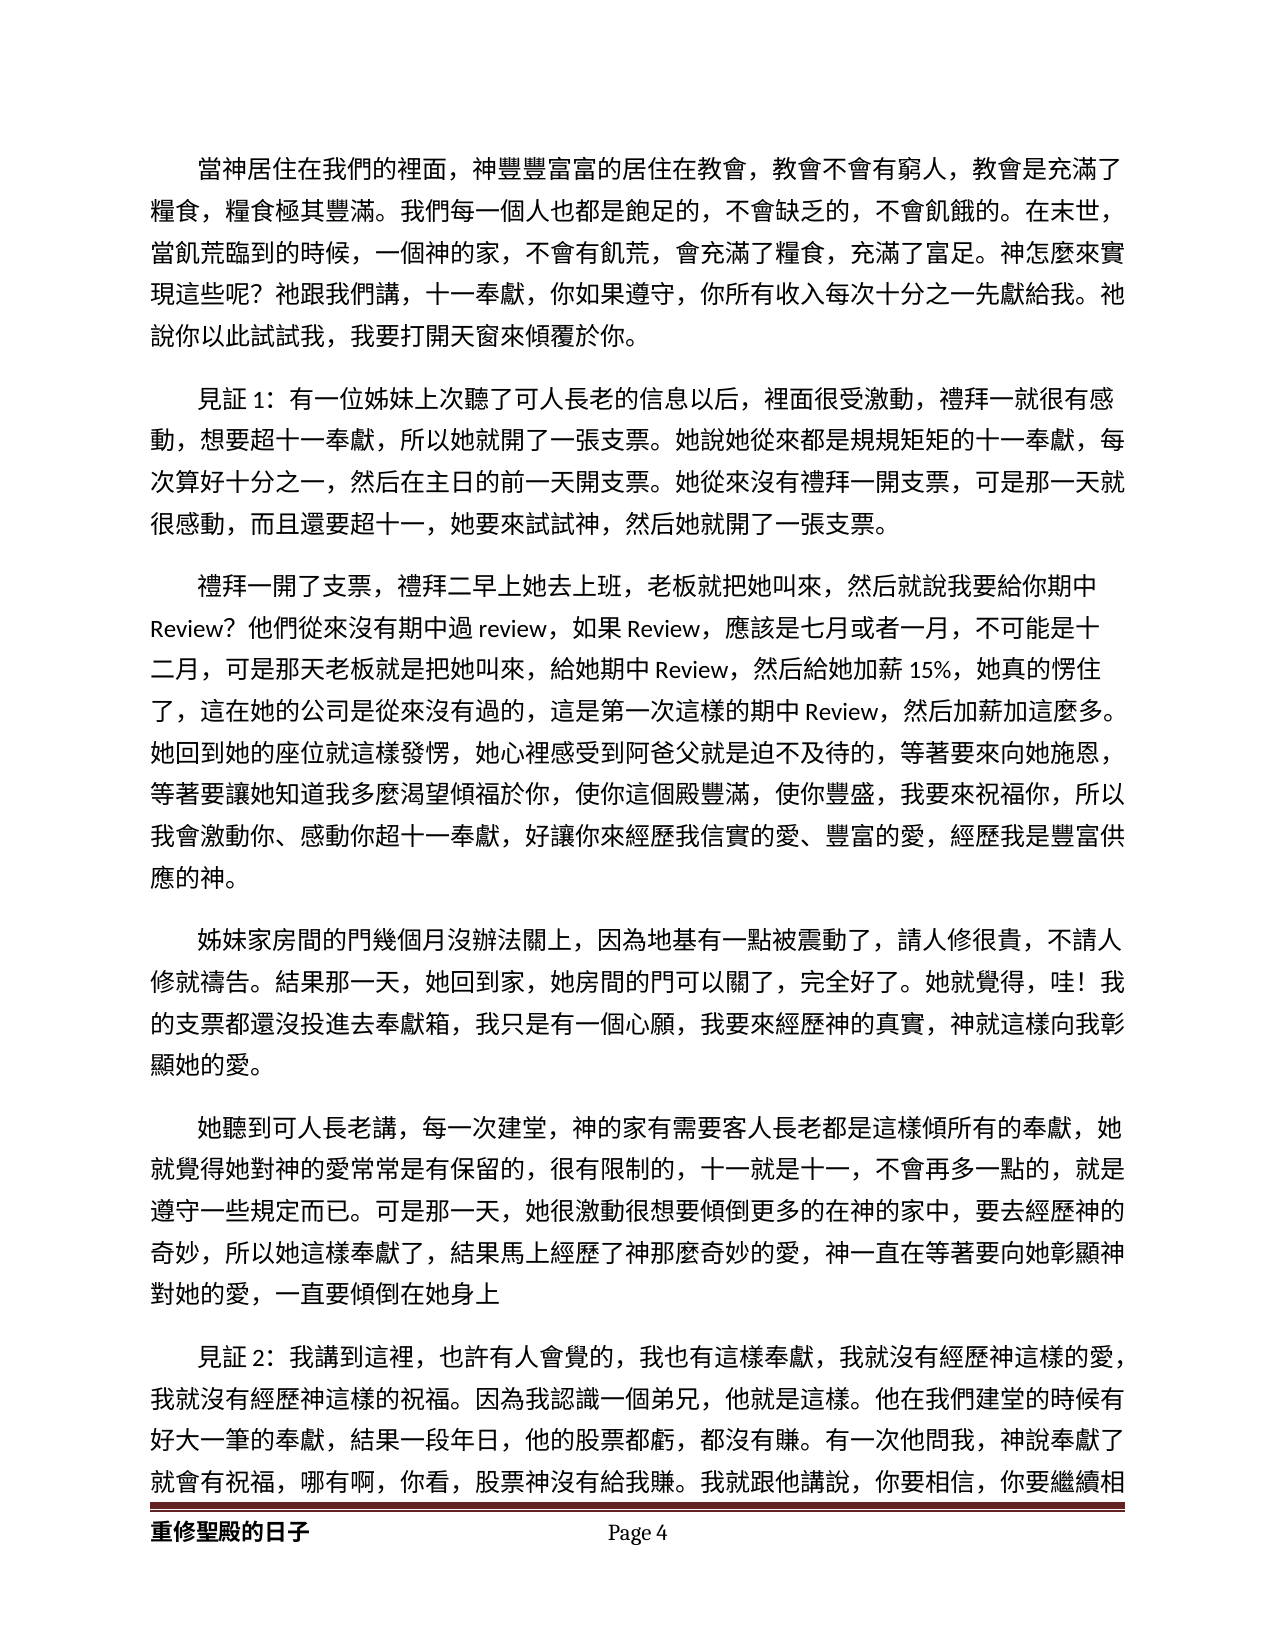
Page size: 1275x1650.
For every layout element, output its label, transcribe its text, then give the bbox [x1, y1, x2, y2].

text 禮拜一開了支票，禮拜二早上她去上班，老板就把她叫來，然后就說我要給你期中Review？他們從來沒有期中過review，如果Review，應該是七月或者一月，不可能是十二月，可是那天老板就是把她叫來，給她期中Review，然后給她加薪15%，她真的愣住了，這在她的公司是從來沒有過的，這是第一次這樣的期中Review，然后加薪加這麼多。她回到她的座位就這樣發愣，她心裡感受到阿爸父就是迫不及待的，等著要來向她施恩，等著要讓她知道我多麼渴望傾福於你，使你這個殿豐滿，使你豐盛，我要來祝福你，所以我會激動你、感動你超十一奉獻，好讓你來經歷我信實的愛、豐富的愛，經歷我是豐富供應的神。 [150, 567, 1125, 894]
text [150, 1337, 1125, 1499]
text 當神居住在我們的裡面，神豐豐富富的居住在教會，教會不會有窮人，教會是充滿了糧食，糧食極其豐滿。我們每一個人也都是飽足的，不會缺乏的，不會飢餓的。在末世，當飢荒臨到的時候，一個神的家，不會有飢荒，會充滿了糧食，充滿了富足。神怎麼來實現這些呢？祂跟我們講，十一奉獻，你如果遵守，你所有收入每次十分之一先獻給我。祂說你以此試試我，我要打開天窗來傾覆於你。 [150, 150, 1125, 353]
text 見証1：有一位姊妹上次聽了可人長老的信息以后，裡面很受激動，禮拜一就很有感動，想要超十一奉獻，所以她就開了一張支票。她說她從來都是規規矩矩的十一奉獻，每次算好十分之一，然后在主日的前一天開支票。她從來沒有禮拜一開支票，可是那一天就很感動，而且還要超十一，她要來試試神，然后她就開了一張支票。 [150, 379, 1125, 540]
text 她聽到可人長老講，每一次建堂，神的家有需要客人長老都是這樣傾所有的奉獻，她就覺得她對神的愛常常是有保留的，很有限制的，十一就是十一，不會再多一點的，就是遵守一些規定而已。可是那一天，她很激動很想要傾倒更多的在神的家中，要去經歷神的奇妙，所以她這樣奉獻了，結果馬上經歷了神那麼奇妙的愛，神一直在等著要向她彰顯神對她的愛，一直要傾倒在她身上 [150, 1108, 1125, 1311]
text 姊妹家房間的門幾個月沒辦法關上，因為地基有一點被震動了，請人修很貴，不請人修就禱告。結果那一天，她回到家，她房間的門可以關了，完全好了。她就覺得，哇！我的支票都還沒投進去奉獻箱，我只是有一個心願，我要來經歷神的真實，神就這樣向我彰顯她的愛。 [150, 921, 1125, 1082]
